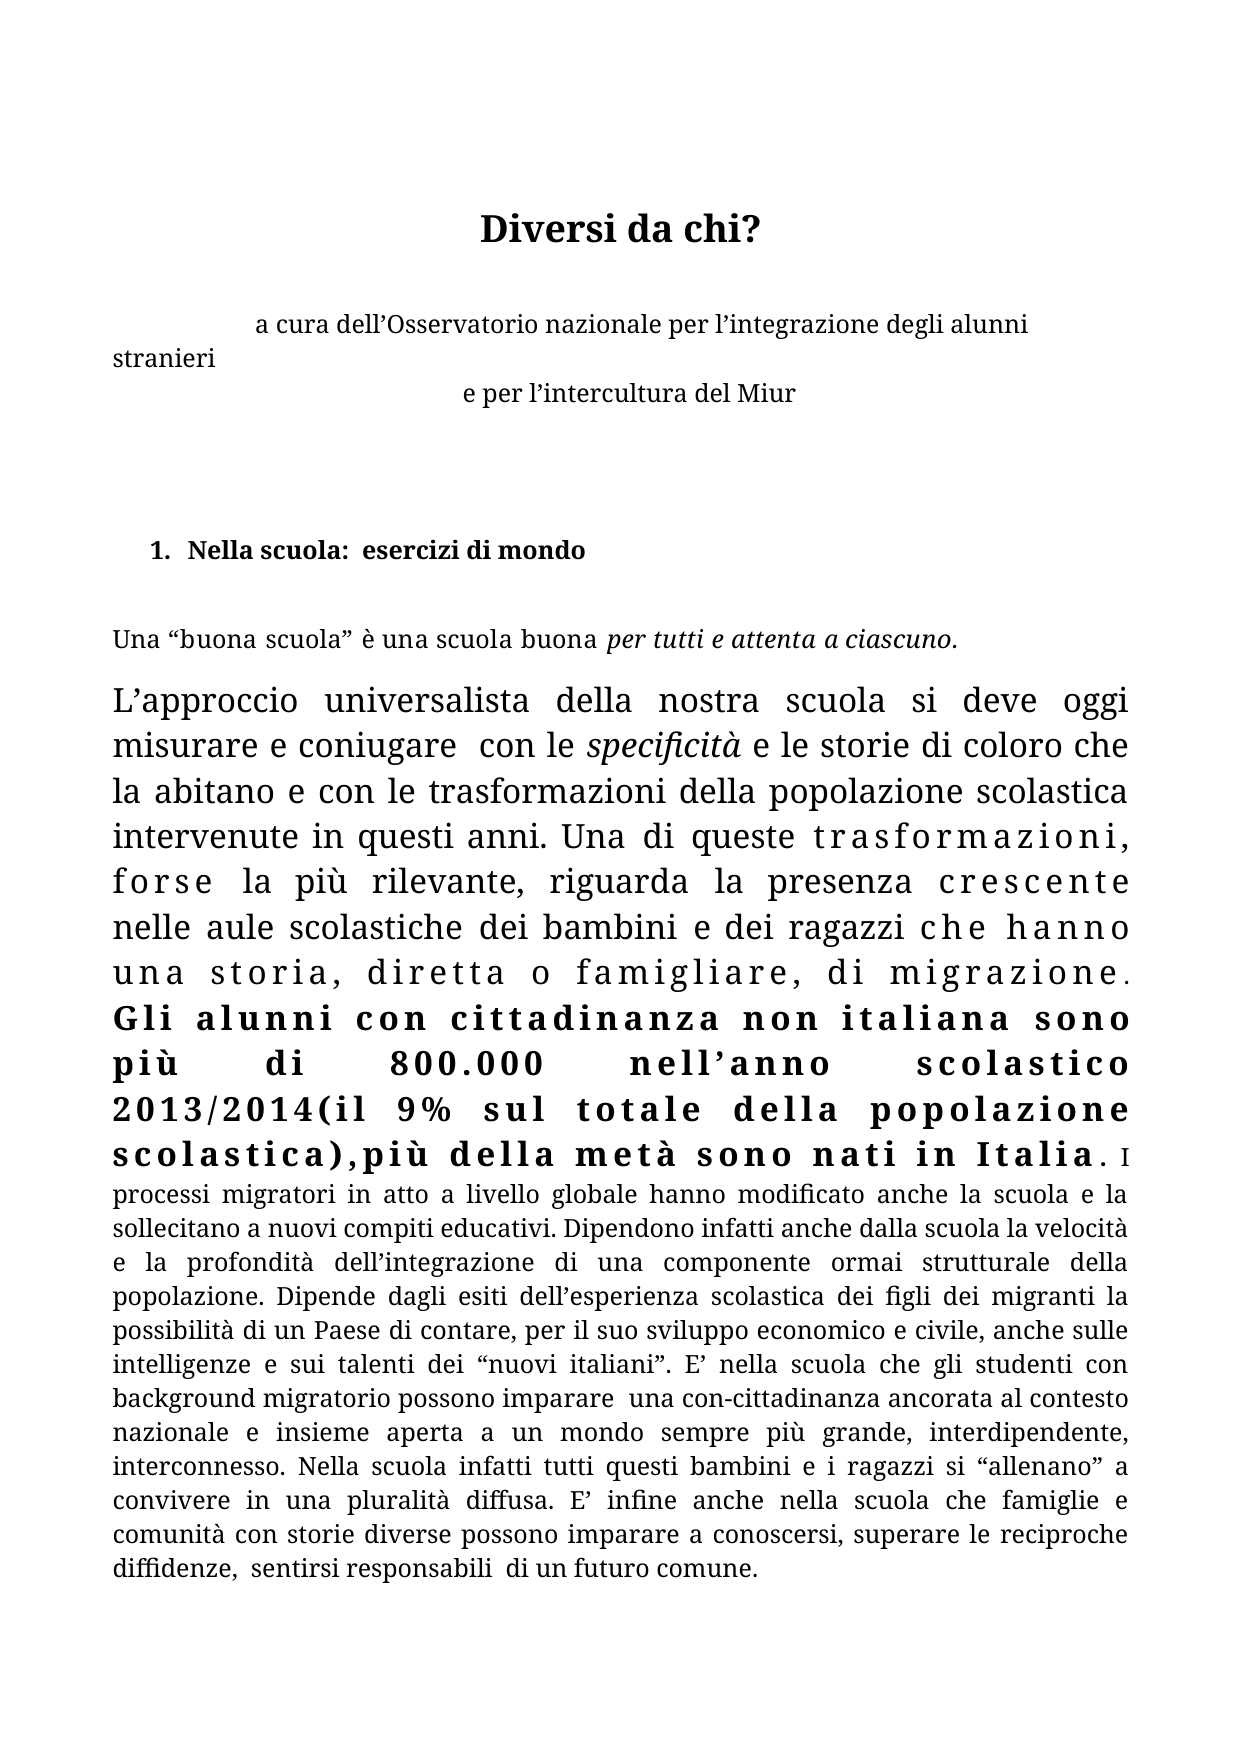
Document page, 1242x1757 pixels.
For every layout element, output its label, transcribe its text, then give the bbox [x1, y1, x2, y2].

text e per l’intercultura del Miur [112, 375, 1129, 409]
text a cura dell’Osservatorio nazionale per l’integrazione degli alunni stranieri [112, 306, 1129, 374]
text Una “buona scuola” è una scuola buona per tutti e attenta a ciascuno. [112, 622, 1129, 656]
text L’approccio universalista della nostra scuola si deve oggi misurare e coniugare con le specificità e le storie di coloro che la abitano e con le trasformazioni della popolazione scolastica intervenute in questi anni. Una di queste trasformazioni, forse la più rilevante, riguarda la presenza crescente nelle aule scolastiche dei bambini e dei ragazzi che hanno una storia, diretta o famigliare, di migrazione. Gli alunni con cittadinanza non italiana sono più di 800.000 nell’anno scolastico 2013/2014(il 9% sul totale della popolazione scolastica),più della metà sono nati in Italia. I processi migratori in atto a livello globale hanno modificato anche la scuola e la sollecitano a nuovi compiti educativi. Dipendono infatti anche dalla scuola la velocità e la profondità dell’integrazione di una componente ormai strutturale della popolazione. Dipende dagli esiti dell’esperienza scolastica dei figli dei migranti la possibilità di un Paese di contare, per il suo sviluppo economico e civile, anche sulle intelligenze e sui talenti dei “nuovi italiani”. E’ nella scuola che gli studenti con background migratorio possono imparare una con-cittadinanza ancorata al contesto nazionale e insieme aperta a un mondo sempre più grande, interdipendente, interconnesso. Nella scuola infatti tutti questi bambini e i ragazzi si “allenano” a convivere in una pluralità diffusa. E’ infine anche nella scuola che famiglie e comunità con storie diverse possono imparare a conoscersi, superare le reciproche diffidenze, sentirsi responsabili di un futuro comune. [112, 677, 1129, 1585]
text Diversi da chi? [112, 202, 1129, 253]
list Nella scuola: esercizi di mondo [150, 533, 1129, 567]
